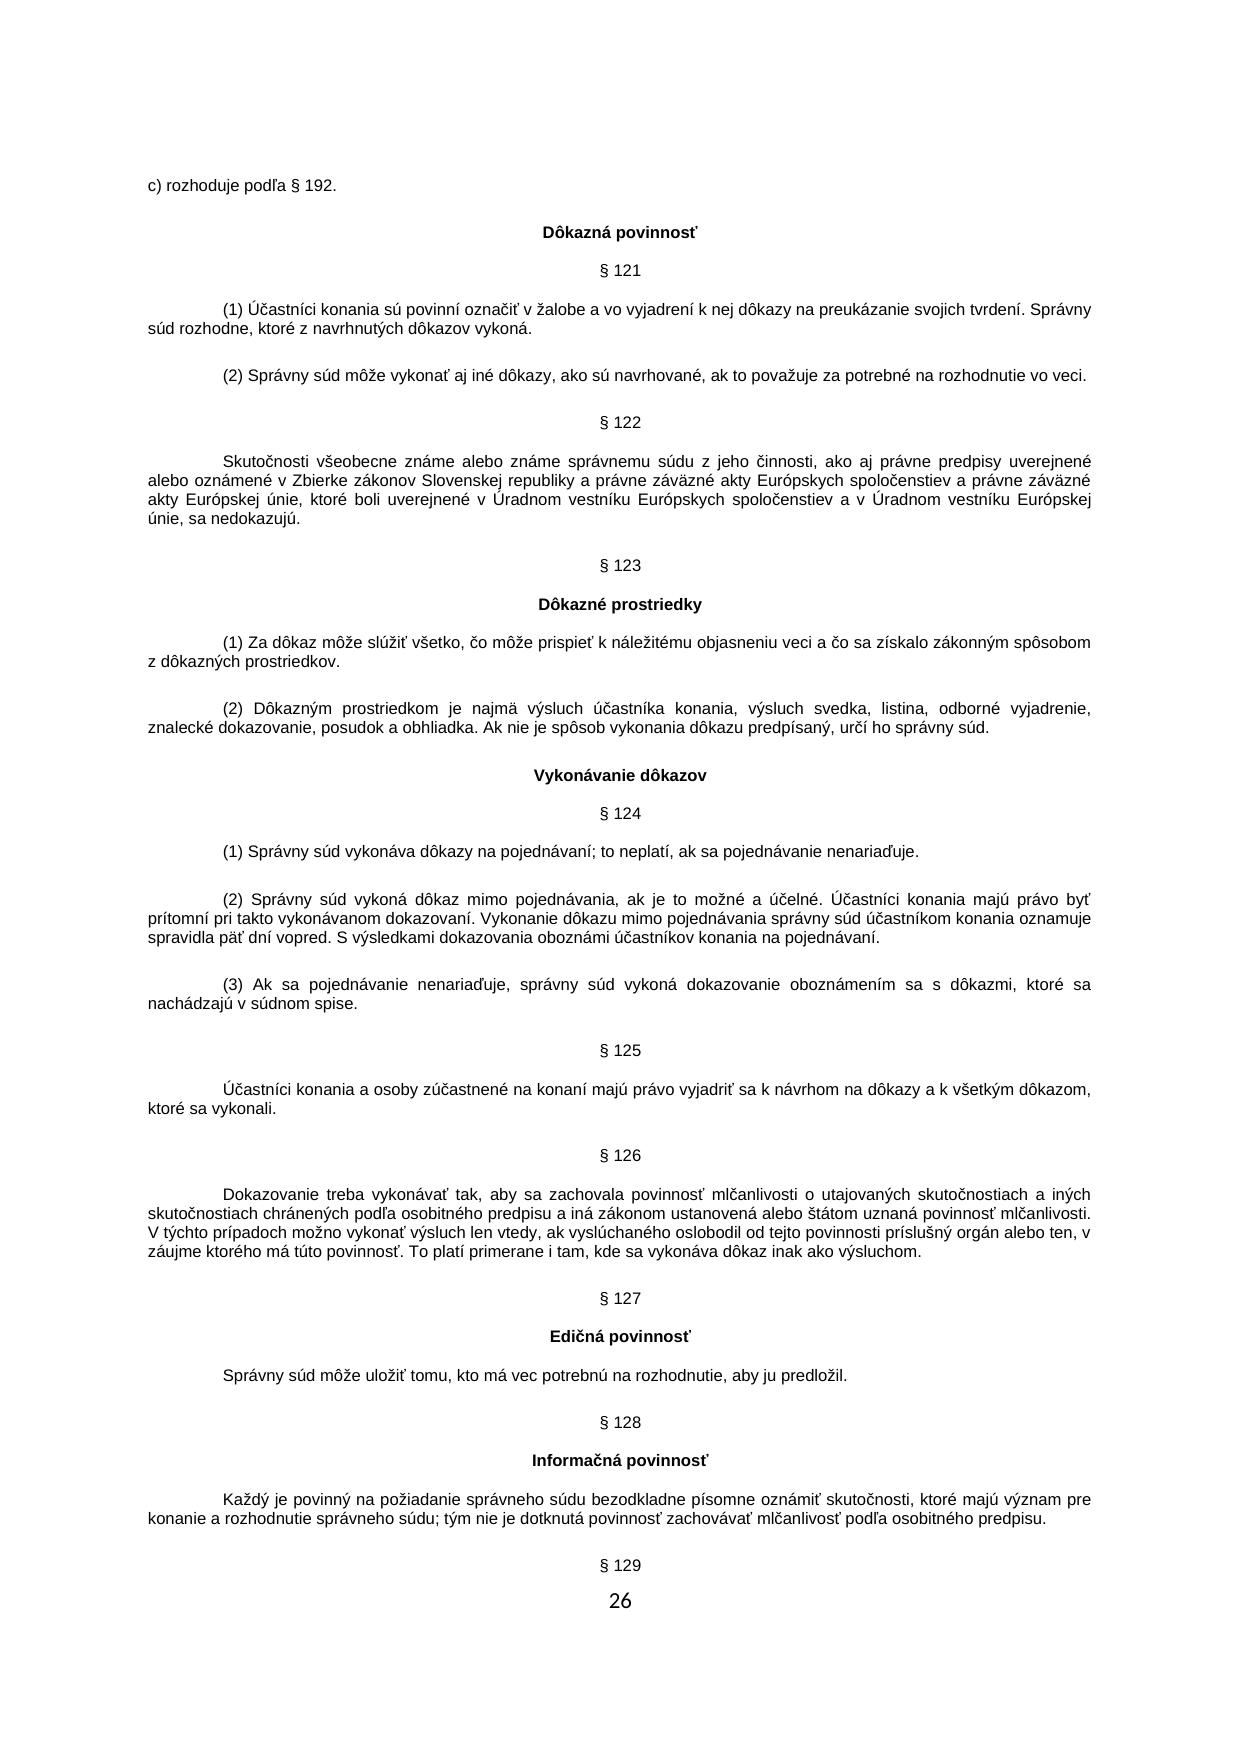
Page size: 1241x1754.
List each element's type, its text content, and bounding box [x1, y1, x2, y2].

text Každý je povinný na požiadanie správneho súdu bezodkladne písomne oznámiť skutočnosti, ktoré majú význam pre konanie a rozhodnutie správneho súdu; tým nie je dotknutá povinnosť zachovávať mlčanlivosť podľa osobitného predpisu. [148, 1489, 1092, 1528]
text Dokazovanie treba vykonávať tak, aby sa zachovala povinnosť mlčanlivosti o utajovaných skutočnostiach a iných skutočnostiach chránených podľa osobitného predpisu a iná zákonom ustanovená alebo štátom uznaná povinnosť mlčanlivosti. V týchto prípadoch možno vykonať výsluch len vtedy, ak vyslúchaného oslobodil od tejto povinnosti príslušný orgán alebo ten, v záujme ktorého má túto povinnosť. To platí primerane i tam, kde sa vykonáva dôkaz inak ako výsluchom. [148, 1184, 1092, 1261]
text (2) Správny súd môže vykonať aj iné dôkazy, ako sú navrhované, ak to považuje za potrebné na rozhodnutie vo veci. [148, 366, 1092, 385]
text Dôkazná povinnosť [148, 223, 1092, 242]
text (1) Správny súd vykonáva dôkazy na pojednávaní; to neplatí, ak sa pojednávanie nenariaďuje. [148, 842, 1092, 861]
text c) rozhoduje podľa § 192. [148, 176, 1092, 195]
text (2) Dôkazným prostriedkom je najmä výsluch účastníka konania, výsluch svedka, listina, odborné vyjadrenie, znalecké dokazovanie, posudok a obhliadka. Ak nie je spôsob vykonania dôkazu predpísaný, určí ho správny súd. [148, 699, 1092, 737]
text § 125 [148, 1041, 1092, 1060]
text Informačná povinnosť [148, 1451, 1092, 1470]
text Skutočnosti všeobecne známe alebo známe správnemu súdu z jeho činnosti, ako aj právne predpisy uverejnené alebo oznámené v Zbierke zákonov Slovenskej republiky a právne záväzné akty Európskych spoločenstiev a právne záväzné akty Európskej únie, ktoré boli uverejnené v Úradnom vestníku Európskych spoločenstiev a v Úradnom vestníku Európskej únie, sa nedokazujú. [148, 451, 1092, 528]
text § 127 [148, 1289, 1092, 1308]
text Účastníci konania a osoby zúčastnené na konaní majú právo vyjadriť sa k návrhom na dôkazy a k všetkým dôkazom, ktoré sa vykonali. [148, 1079, 1092, 1118]
text (1) Účastníci konania sú povinní označiť v žalobe a vo vyjadrení k nej dôkazy na preukázanie svojich tvrdení. Správny súd rozhodne, ktoré z navrhnutých dôkazov vykoná. [148, 299, 1092, 338]
text § 128 [148, 1413, 1092, 1432]
text § 124 [148, 804, 1092, 823]
text Dôkazné prostriedky [148, 594, 1092, 614]
text § 126 [148, 1146, 1092, 1165]
text Edičná povinnosť [148, 1327, 1092, 1346]
text Správny súd môže uložiť tomu, kto má vec potrebnú na rozhodnutie, aby ju predložil. [148, 1366, 1092, 1385]
text (3) Ak sa pojednávanie nenariaďuje, správny súd vykoná dokazovanie oboznámením sa s dôkazmi, ktoré sa nachádzajú v súdnom spise. [148, 975, 1092, 1013]
text (2) Správny súd vykoná dôkaz mimo pojednávania, ak je to možné a účelné. Účastníci konania majú právo byť prítomní pri takto vykonávanom dokazovaní. Vykonanie dôkazu mimo pojednávania správny súd účastníkom konania oznamuje spravidla päť dní vopred. S výsledkami dokazovania oboznámi účastníkov konania na pojednávaní. [148, 889, 1092, 947]
text § 123 [148, 556, 1092, 575]
text § 121 [148, 261, 1092, 280]
text (1) Za dôkaz môže slúžiť všetko, čo môže prispieť k náležitému objasneniu veci a čo sa získalo zákonným spôsobom z dôkazných prostriedkov. [148, 633, 1092, 671]
text § 129 [148, 1556, 1092, 1575]
text § 122 [148, 413, 1092, 432]
text Vykonávanie dôkazov [148, 766, 1092, 785]
